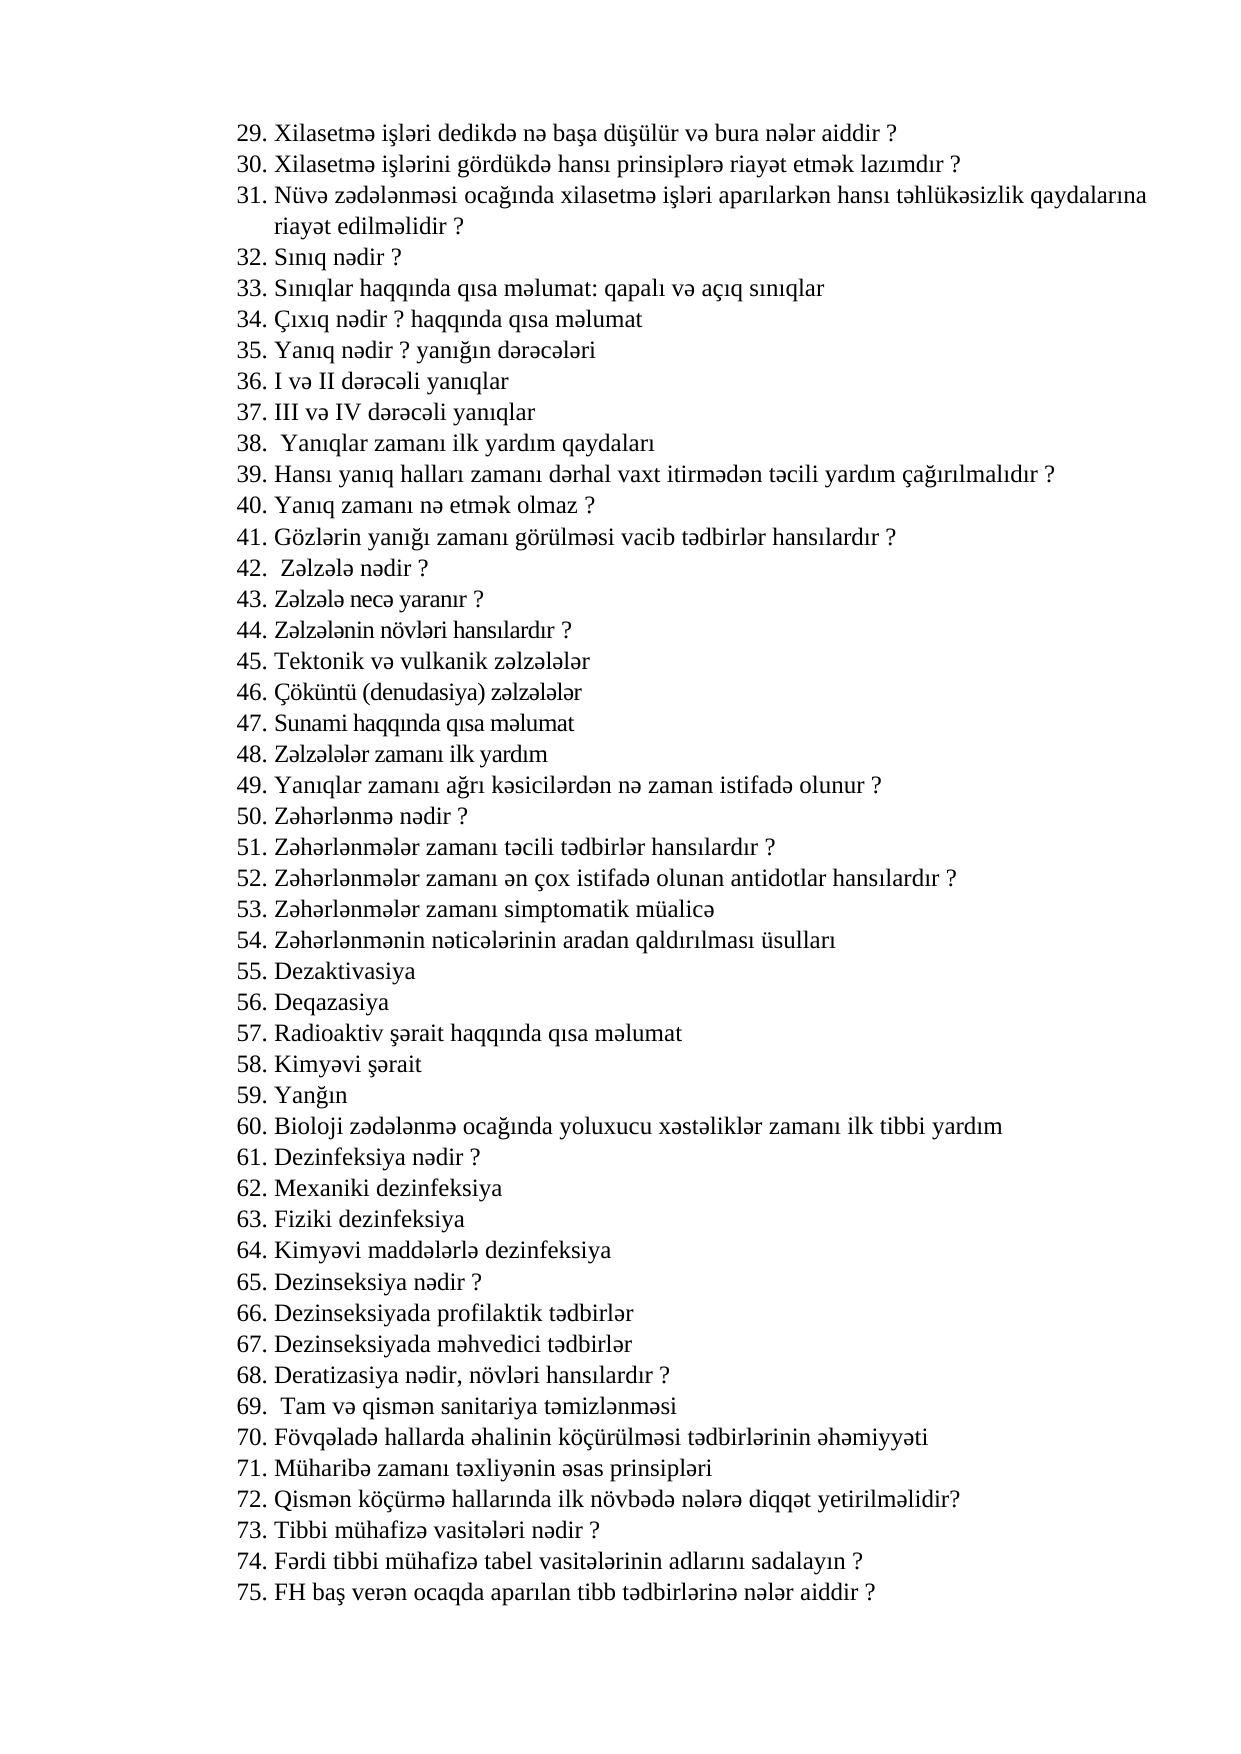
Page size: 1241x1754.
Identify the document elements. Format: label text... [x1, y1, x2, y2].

list Yanıq zamanı nə etmək olmaz ? [236, 491, 1152, 519]
list Dezinfeksiya nədir ? [236, 1142, 1152, 1171]
list Zəlzələ nədir ? [236, 553, 1152, 581]
list Sunami haqqında qısa məlumat [236, 708, 1152, 737]
list Zəhərlənmələr zamanı simptomatik müalicə [236, 894, 1152, 923]
list Bioloji zədələnmə ocağında yoluxucu xəstəliklər zamanı ilk tibbi yardım [236, 1111, 1152, 1140]
list Zəhərlənmələr zamanı ən çox istifadə olunan antidotlar hansılardır ? [236, 863, 1152, 892]
list Nüvə zədələnməsi ocağında xilasetmə işləri aparılarkən hansı təhlükəsizlik qaydalarına riayət edilməlidir ? [236, 180, 1152, 240]
list Müharibə zamanı təxliyənin əsas prinsipləri [236, 1453, 1152, 1482]
list Kimyəvi şərait [236, 1049, 1152, 1078]
list Xilasetmə işləri dedikdə nə başa düşülür və bura nələr aiddir ? [236, 118, 1152, 147]
list Kimyəvi maddələrlə dezinfeksiya [236, 1236, 1152, 1264]
list Zəlzələ necə yaranır ? [236, 584, 1152, 612]
list Zəhərlənmənin nəticələrinin aradan qaldırılması üsulları [236, 925, 1152, 954]
list Sınıq nədir ? [236, 242, 1152, 271]
list Zəlzələlər zamanı ilk yardım [236, 739, 1152, 768]
list Gözlərin yanığı zamanı görülməsi vacib tədbirlər hansılardır ? [236, 522, 1152, 550]
list Mexaniki dezinfeksiya [236, 1173, 1152, 1202]
list III və IV dərəcəli yanıqlar [236, 397, 1152, 426]
list Çıxıq nədir ? haqqında qısa məlumat [236, 304, 1152, 333]
list Dezinseksiya nədir ? [236, 1267, 1152, 1295]
list FH baş verən ocaqda aparılan tibb tədbirlərinə nələr aiddir ? [236, 1577, 1152, 1606]
list Qismən köçürmə hallarında ilk növbədə nələrə diqqət yetirilməlidir? [236, 1484, 1152, 1513]
list Tektonik və vulkanik zəlzələlər [236, 646, 1152, 674]
list Fövqəladə hallarda əhalinin köçürülməsi tədbirlərinin əhəmiyyəti [236, 1422, 1152, 1451]
list Tam və qismən sanitariya təmizlənməsi [236, 1391, 1152, 1419]
list Dezinseksiyada məhvedici tədbirlər [236, 1329, 1152, 1357]
list Çöküntü (denudasiya) zəlzələlər [236, 677, 1152, 706]
list Hansı yanıq halları zamanı dərhal vaxt itirmədən təcili yardım çağırılmalıdır ? [236, 459, 1152, 488]
list Dezinseksiyada profilaktik tədbirlər [236, 1298, 1152, 1326]
list Radioaktiv şərait haqqında qısa məlumat [236, 1018, 1152, 1047]
list Yanıqlar zamanı ağrı kəsicilərdən nə zaman istifadə olunur ? [236, 770, 1152, 799]
list Yanıqlar zamanı ilk yardım qaydaları [236, 428, 1152, 457]
list I və II dərəcəli yanıqlar [236, 366, 1152, 395]
list Yanıq nədir ? yanığın dərəcələri [236, 335, 1152, 364]
list Sınıqlar haqqında qısa məlumat: qapalı və açıq sınıqlar [236, 273, 1152, 302]
list Deqazasiya [236, 987, 1152, 1016]
list Xilasetmə işlərini gördükdə hansı prinsiplərə riayət etmək lazımdır ? [236, 149, 1152, 178]
list Zəlzələnin növləri hansılardır ? [236, 615, 1152, 643]
list Zəhərlənmələr zamanı təcili tədbirlər hansılardır ? [236, 832, 1152, 861]
list Fərdi tibbi mühafizə tabel vasitələrinin adlarını sadalayın ? [236, 1546, 1152, 1575]
list Tibbi mühafizə vasitələri nədir ? [236, 1515, 1152, 1544]
list Deratizasiya nədir, növləri hansılardır ? [236, 1360, 1152, 1388]
list Fiziki dezinfeksiya [236, 1204, 1152, 1233]
list Zəhərlənmə nədir ? [236, 801, 1152, 830]
list Dezaktivasiya [236, 956, 1152, 985]
list Yanğın [236, 1080, 1152, 1109]
